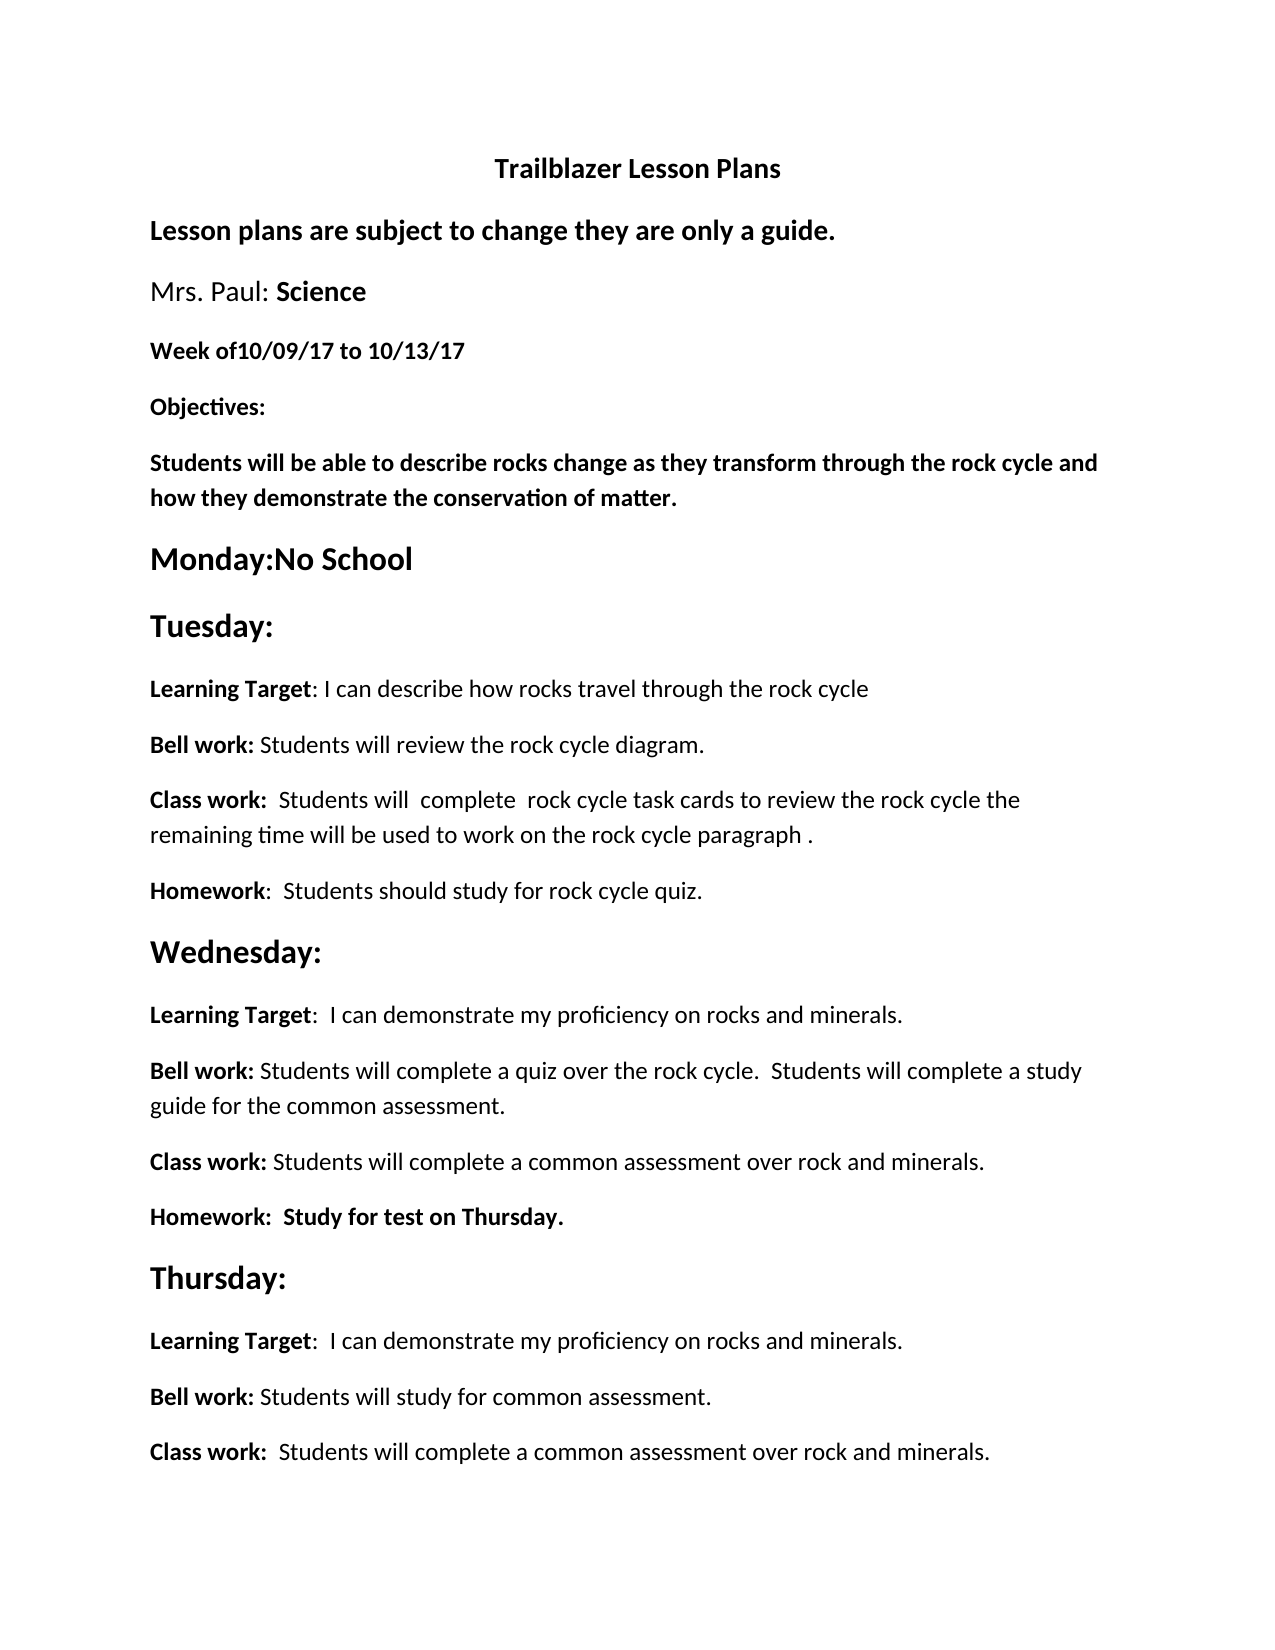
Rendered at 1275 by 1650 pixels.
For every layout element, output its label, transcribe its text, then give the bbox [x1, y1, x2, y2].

text Mrs. Paul: Science [150, 273, 1125, 309]
text Class work: Students will complete a common assessment over rock and minerals. [150, 1146, 1125, 1176]
text Monday:No School [150, 538, 1125, 578]
text Homework: Students should study for rock cycle quiz. [150, 876, 1125, 906]
text Bell work: Students will study for common assessment. [150, 1381, 1125, 1411]
text Wednesday: [150, 931, 1125, 972]
text Class work: Students will complete a common assessment over rock and minerals. [150, 1437, 1125, 1467]
text Trailblazer Lesson Plans [150, 150, 1125, 186]
text Tuesday: [150, 605, 1125, 646]
text Learning Target: I can describe how rocks travel through the rock cycle [150, 673, 1125, 703]
text Lesson plans are subject to change they are only a guide. [150, 212, 1125, 247]
text Class work: Students will complete rock cycle task cards to review the rock cycle the remaining time will be used to work on the rock cycle paragraph . [150, 785, 1125, 850]
text Homework: Study for test on Thursday. [150, 1201, 1125, 1232]
text Students will be able to describe rocks change as they transform through the rock cycle and how they demonstrate the conservation of matter. [150, 447, 1125, 512]
text Bell work: Students will complete a quiz over the rock cycle. Students will complete a study guide for the common assessment. [150, 1055, 1125, 1120]
text Thursday: [150, 1257, 1125, 1298]
text Objectives: [150, 391, 1125, 422]
text Bell work: Students will review the rock cycle diagram. [150, 729, 1125, 759]
text Learning Target: I can demonstrate my proficiency on rocks and minerals. [150, 999, 1125, 1029]
text Learning Target: I can demonstrate my proficiency on rocks and minerals. [150, 1325, 1125, 1355]
text Week of10/09/17 to 10/13/17 [150, 335, 1125, 366]
